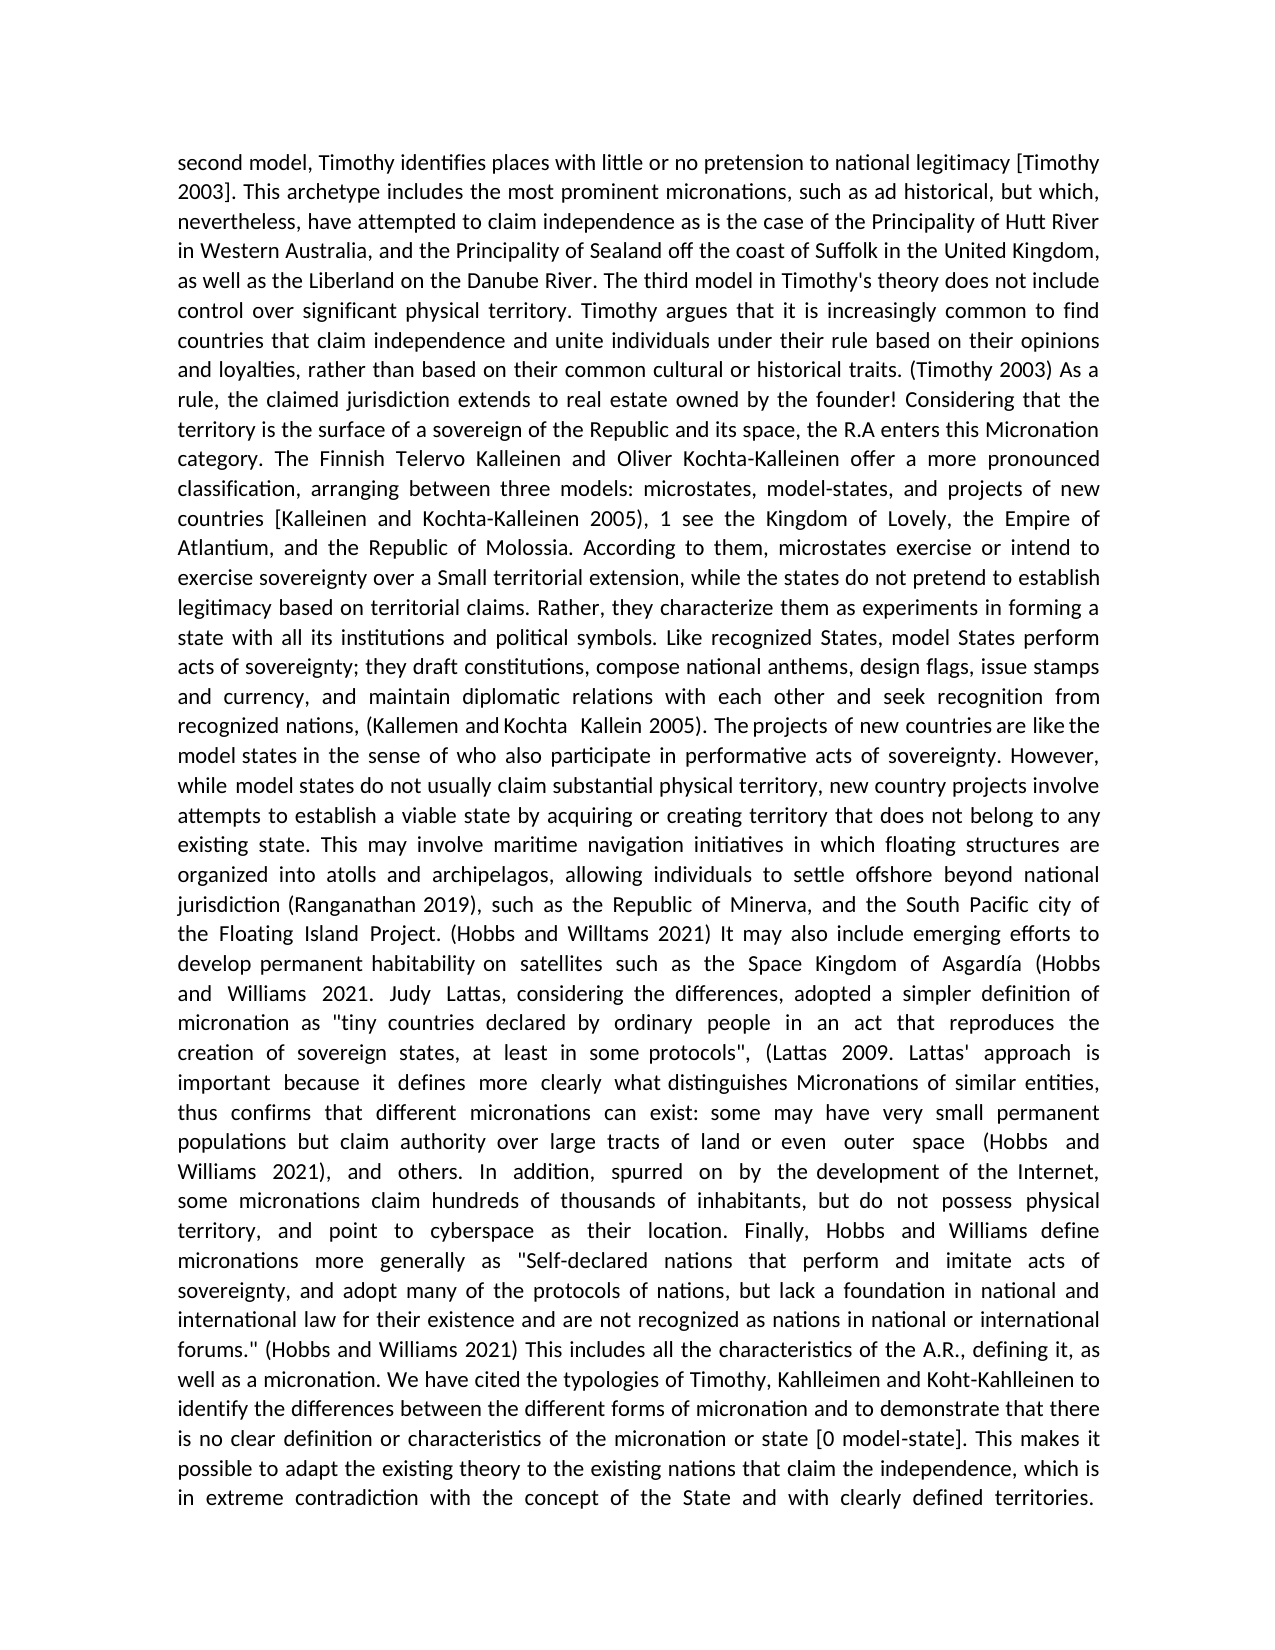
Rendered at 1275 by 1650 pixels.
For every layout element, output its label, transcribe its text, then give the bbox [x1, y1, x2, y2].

text second model, Timothy identifies places with little or no pretension to national legitimacy [Timothy 2003]. This archetype includes the most prominent micronations, such as ad historical, but which, nevertheless, have attempted to claim independence as is the case of the Principality of Hutt River in Western Australia, and the Principality of Sealand off the coast of Suffolk in the United Kingdom, as well as the Liberland on the Danube River. The third model in Timothy's theory does not include control over significant physical territory. Timothy argues that it is increasingly common to find countries that claim independence and unite individuals under their rule based on their opinions and loyalties, rather than based on their common cultural or historical traits. (Timothy 2003) As a rule, the claimed jurisdiction extends to real estate owned by the founder! Considering that the territory is the surface of a sovereign of the Republic and its space, the R.A enters this Micronation category. The Finnish Telervo Kalleinen and Oliver Kochta-Kalleinen offer a more pronounced classification, arranging between three models: microstates, model-states, and projects of new countries [Kalleinen and Kochta-Kalleinen 2005), 1 see the Kingdom of Lovely, the Empire of Atlantium, and the Republic of Molossia. According to them, microstates exercise or intend to exercise sovereignty over a Small territorial extension, while the states do not pretend to establish legitimacy based on territorial claims. Rather, they characterize them as experiments in forming a state with all its institutions and political symbols. Like recognized States, model States perform acts of sovereignty; they draft constitutions, compose national anthems, design flags, issue stamps and currency, and maintain diplomatic relations with each other and seek recognition from recognized nations, (Kallemen andKochta Kallein 2005). Theprojects of new countriesare likethe model states in the sense of who also participate in performative acts of sovereignty. However, while model states do not usually claim substantial physical territory, new country projects involve attempts to establish a viable state by acquiring or creating territory that does not belong to any existing state. This may involve maritime navigation initiatives in which floating structures are organized into atolls and archipelagos, allowing individuals to settle offshore beyond national jurisdiction (Ranganathan 2019), such as the Republic of Minerva, and the South Pacific city of the Floating Island Project. (Hobbs and Willtams 2021) It may also include emerging efforts to develop permanent habitability on satellites such as the Space Kingdom of Asgardía (Hobbs and Williams 2021. Judy Lattas, considering the differences, adopted a simpler definition of micronation as "tiny countries declared by ordinary people in an act that reproduces the creation of sovereign states, at least in some protocols", (Lattas 2009. Lattas' approach is important because it defines more clearly what distinguishes Micronations of similar entities, thus confirms that different micronations can exist: some may have very small permanent populations but claim authority over large tracts of land or even outer space (Hobbs and Williams 2021), and others. In addition, spurred on by the development of the Internet, some micronations claim hundreds of thousands of inhabitants, but do not possess physical territory, and point to cyberspace as their location. Finally, Hobbs and Williams define micronations more generally as "Self-declared nations that perform and imitate acts of sovereignty, and adopt many of the protocols of nations, but lack a foundation in national and international law for their existence and are not recognized as nations in national or international forums." (Hobbs and Williams 2021) This includes all the characteristics of the A.R., defining it, as well as a micronation. We have cited the typologies of Timothy, Kahlleimen and Koht-Kahlleinen to identify the differences between the different forms of micronation and to demonstrate that there is no clear definition or characteristics of the micronation or state [0 model-state]. This makes it possible to adapt the existing theory to the existing nations that claim the independence, which is in extreme contradiction with the concept of the State and with clearly defined territories. [177, 148, 1100, 1512]
